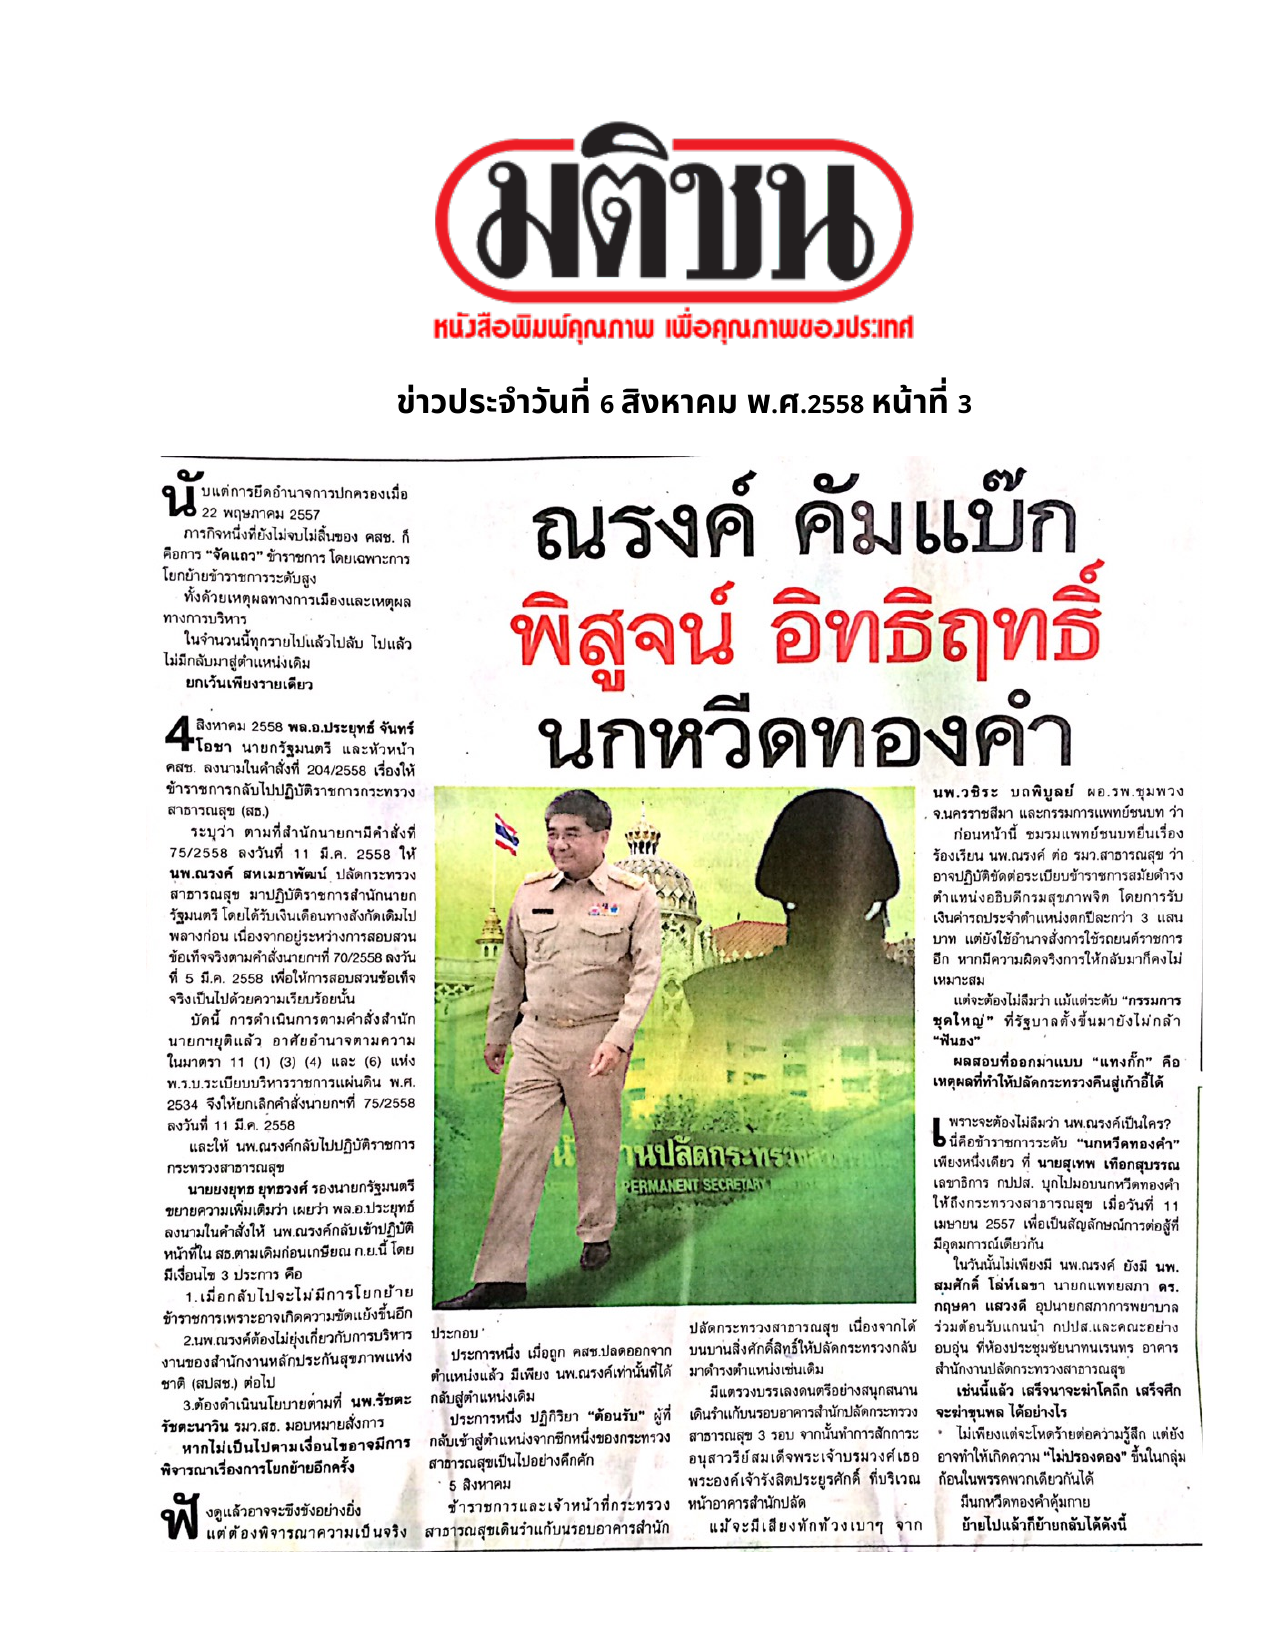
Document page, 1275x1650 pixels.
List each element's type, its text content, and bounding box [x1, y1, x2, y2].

text ข่าวประจำวันที่ 6 สิงหาคม พ.ศ.2558 หน้าที่ 3 [89, 378, 1260, 428]
picture [146, 456, 1203, 1552]
picture [423, 115, 925, 353]
